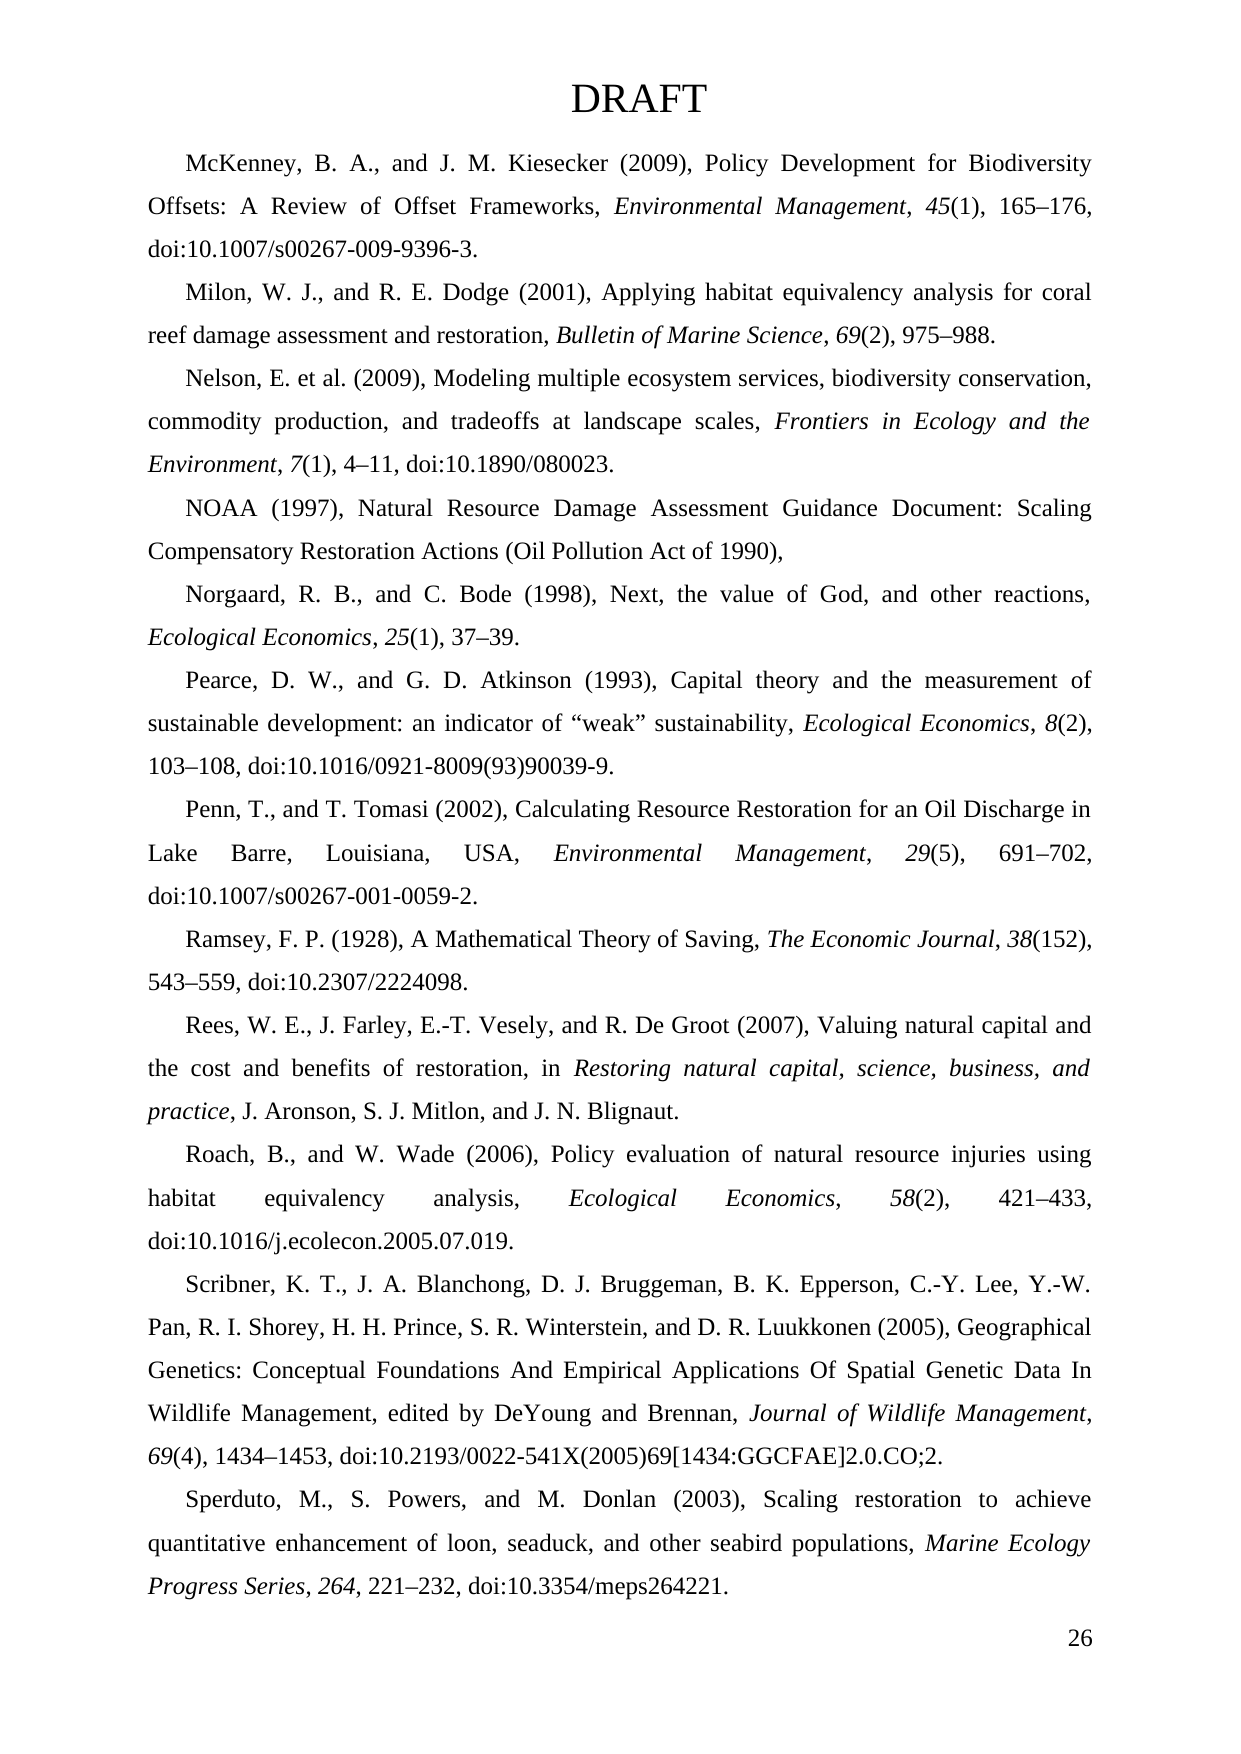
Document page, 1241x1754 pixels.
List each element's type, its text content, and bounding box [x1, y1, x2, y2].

text Penn, T., and T. Tomasi (2002), Calculating Resource Restoration for an Oil Discharge in Lake Barre, Louisiana, USA, Environmental Management, 29(5), 691–702, doi:10.1007/s00267-001-0059-2. [148, 794, 1092, 909]
text Pearce, D. W., and G. D. Atkinson (1993), Capital theory and the measurement of sustainable development: an indicator of “weak” sustainability, Ecological Economics, 8(2), 103–108, doi:10.1016/0921-8009(93)90039-9. [148, 665, 1092, 780]
text Milon, W. J., and R. E. Dodge (2001), Applying habitat equivalency analysis for coral reef damage assessment and restoration, Bulletin of Marine Science, 69(2), 975–988. [148, 277, 1092, 349]
text Ramsey, F. P. (1928), A Mathematical Theory of Saving, The Economic Journal, 38(152), 543–559, doi:10.2307/2224098. [148, 924, 1092, 996]
text Scribner, K. T., J. A. Blanchong, D. J. Bruggeman, B. K. Epperson, C.-Y. Lee, Y.-W. Pan, R. I. Shorey, H. H. Prince, S. R. Winterstein, and D. R. Luukkonen (2005), Geographical Genetics: Conceptual Foundations And Empirical Applications Of Spatial Genetic Data In Wildlife Management, edited by DeYoung and Brennan, Journal of Wildlife Management, 69(4), 1434–1453, doi:10.2193/0022-541X(2005)69[1434:GGCFAE]2.0.CO;2. [148, 1269, 1092, 1470]
text McKenney, B. A., and J. M. Kiesecker (2009), Policy Development for Biodiversity Offsets: A Review of Offset Frameworks, Environmental Management, 45(1), 165–176, doi:10.1007/s00267-009-9396-3. [148, 148, 1092, 263]
text Rees, W. E., J. Farley, E.-T. Vesely, and R. De Groot (2007), Valuing natural capital and the cost and benefits of restoration, in Restoring natural capital, science, business, and practice, J. Aronson, S. J. Mitlon, and J. N. Blignaut. [148, 1010, 1092, 1125]
text Sperduto, M., S. Powers, and M. Donlan (2003), Scaling restoration to achieve quantitative enhancement of loon, seaduck, and other seabird populations, Marine Ecology Progress Series, 264, 221–232, doi:10.3354/meps264221. [148, 1484, 1092, 1599]
text Roach, B., and W. Wade (2006), Policy evaluation of natural resource injuries using habitat equivalency analysis, Ecological Economics, 58(2), 421–433, doi:10.1016/j.ecolecon.2005.07.019. [148, 1139, 1092, 1254]
text NOAA (1997), Natural Resource Damage Assessment Guidance Document: Scaling Compensatory Restoration Actions (Oil Pollution Act of 1990), [148, 493, 1092, 564]
text Nelson, E. et al. (2009), Modeling multiple ecosystem services, biodiversity conservation, commodity production, and tradeoffs at landscape scales, Frontiers in Ecology and the Environment, 7(1), 4–11, doi:10.1890/080023. [148, 363, 1092, 478]
text Norgaard, R. B., and C. Bode (1998), Next, the value of God, and other reactions, Ecological Economics, 25(1), 37–39. [148, 579, 1092, 651]
